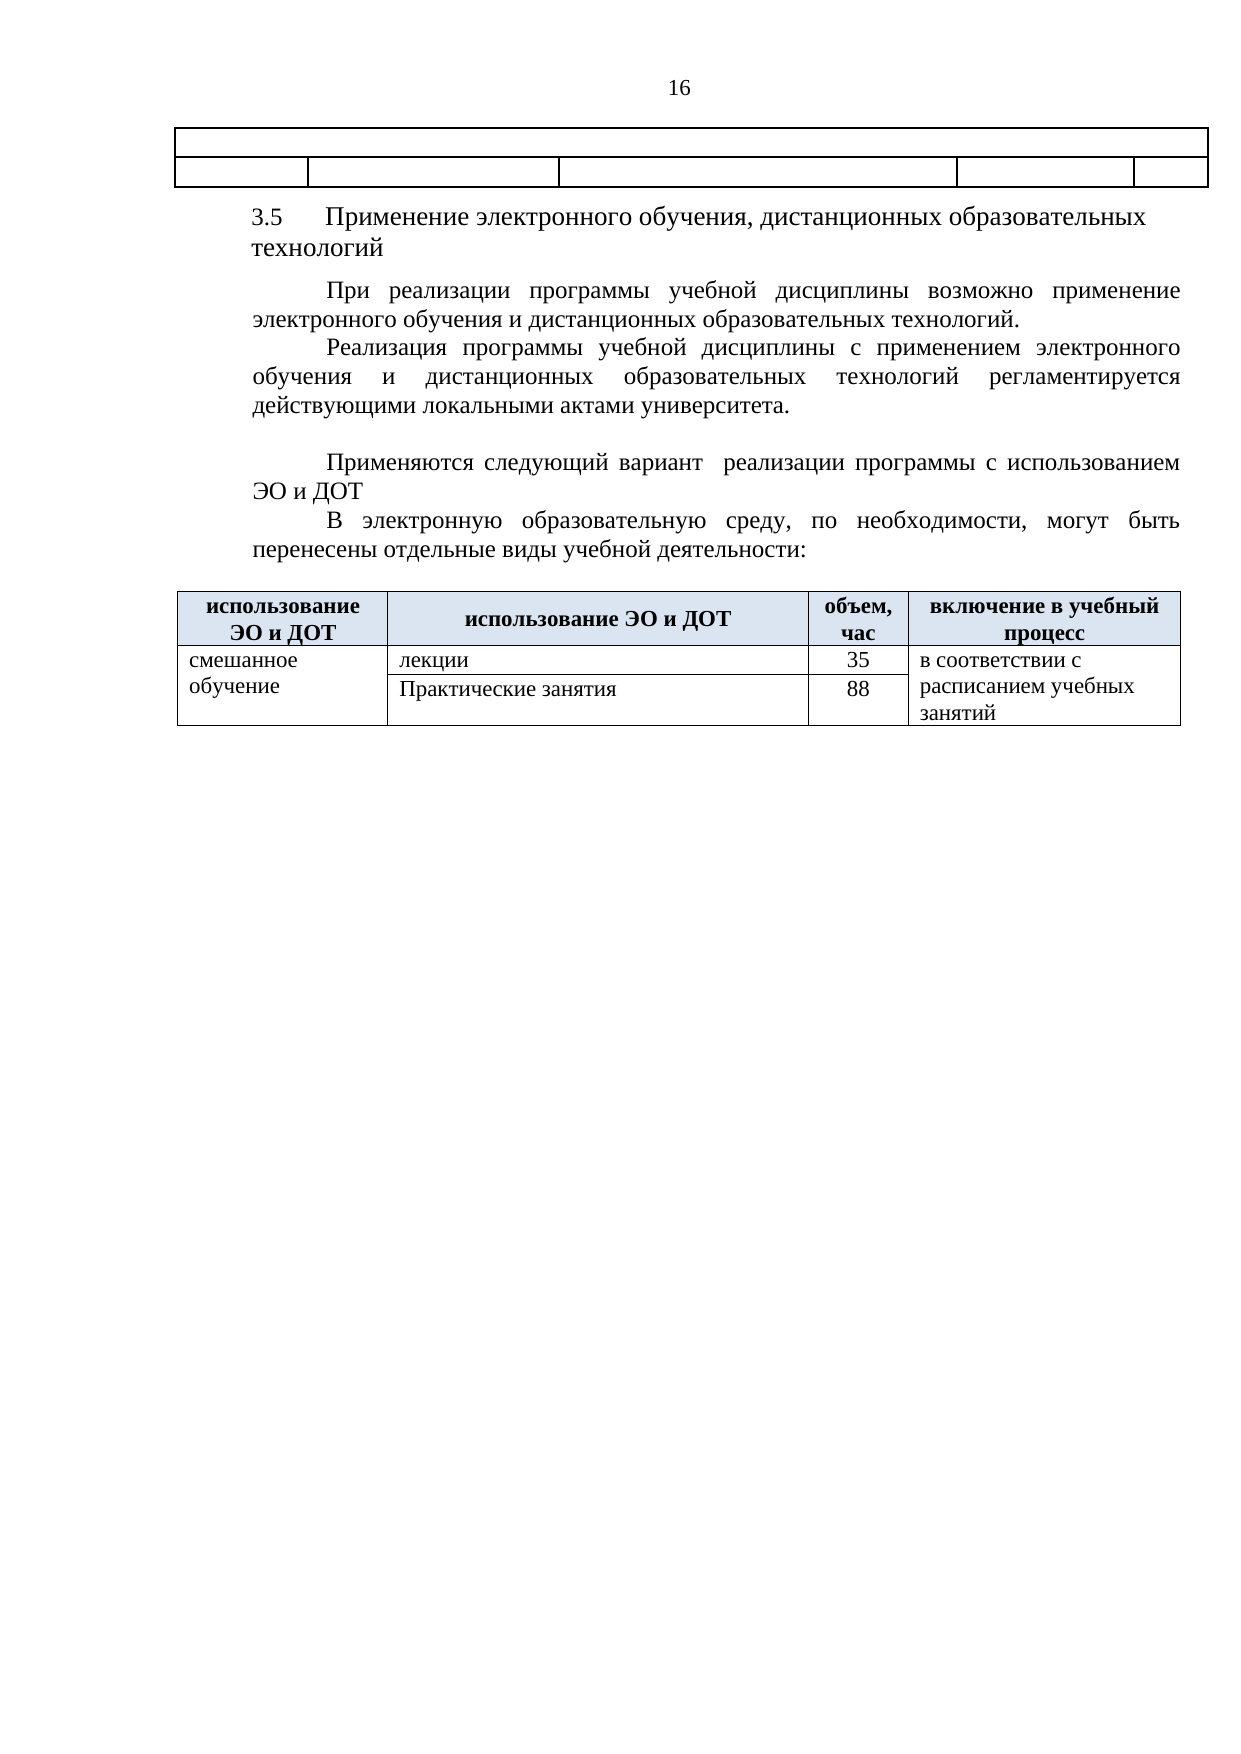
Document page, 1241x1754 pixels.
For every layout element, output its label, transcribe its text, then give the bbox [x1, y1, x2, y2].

text В электронную образовательную среду, по необходимости, могут быть перенесены отдельные виды учебной деятельности: [252, 505, 1181, 562]
table_cell [176, 129, 1207, 156]
subtitle Применение электронного обучения, дистанционных образовательных технологий [251, 200, 1181, 262]
table_cell [176, 158, 307, 186]
table_cell в соответствии с расписанием учебных занятий [909, 646, 1180, 725]
text При реализации программы учебной дисциплины возможно применение электронного обучения и дистанционных образовательных технологий. [252, 275, 1181, 332]
table_cell 35 [809, 646, 908, 674]
table_cell Практические занятия [388, 675, 808, 725]
table_cell смешанное обучение [178, 646, 387, 725]
table_header включение в учебный процесс [909, 592, 1180, 645]
table_cell [958, 158, 1133, 186]
table_header объем, час [809, 592, 908, 645]
table_cell [560, 158, 956, 186]
table_cell 88 [809, 675, 908, 725]
table_cell [309, 158, 558, 186]
table_cell лекции [388, 646, 808, 674]
text Реализация программы учебной дисциплины с применением электронного обучения и дистанционных образовательных технологий регламентируется действующими локальными актами университета. [252, 332, 1181, 419]
table_cell [1135, 158, 1207, 186]
table_header использование ЭО и ДОТ [388, 592, 808, 645]
table_header использование ЭО и ДОТ [178, 592, 387, 645]
text Применяются следующий вариант реализации программы с использованием ЭО и ДОТ [252, 447, 1181, 505]
